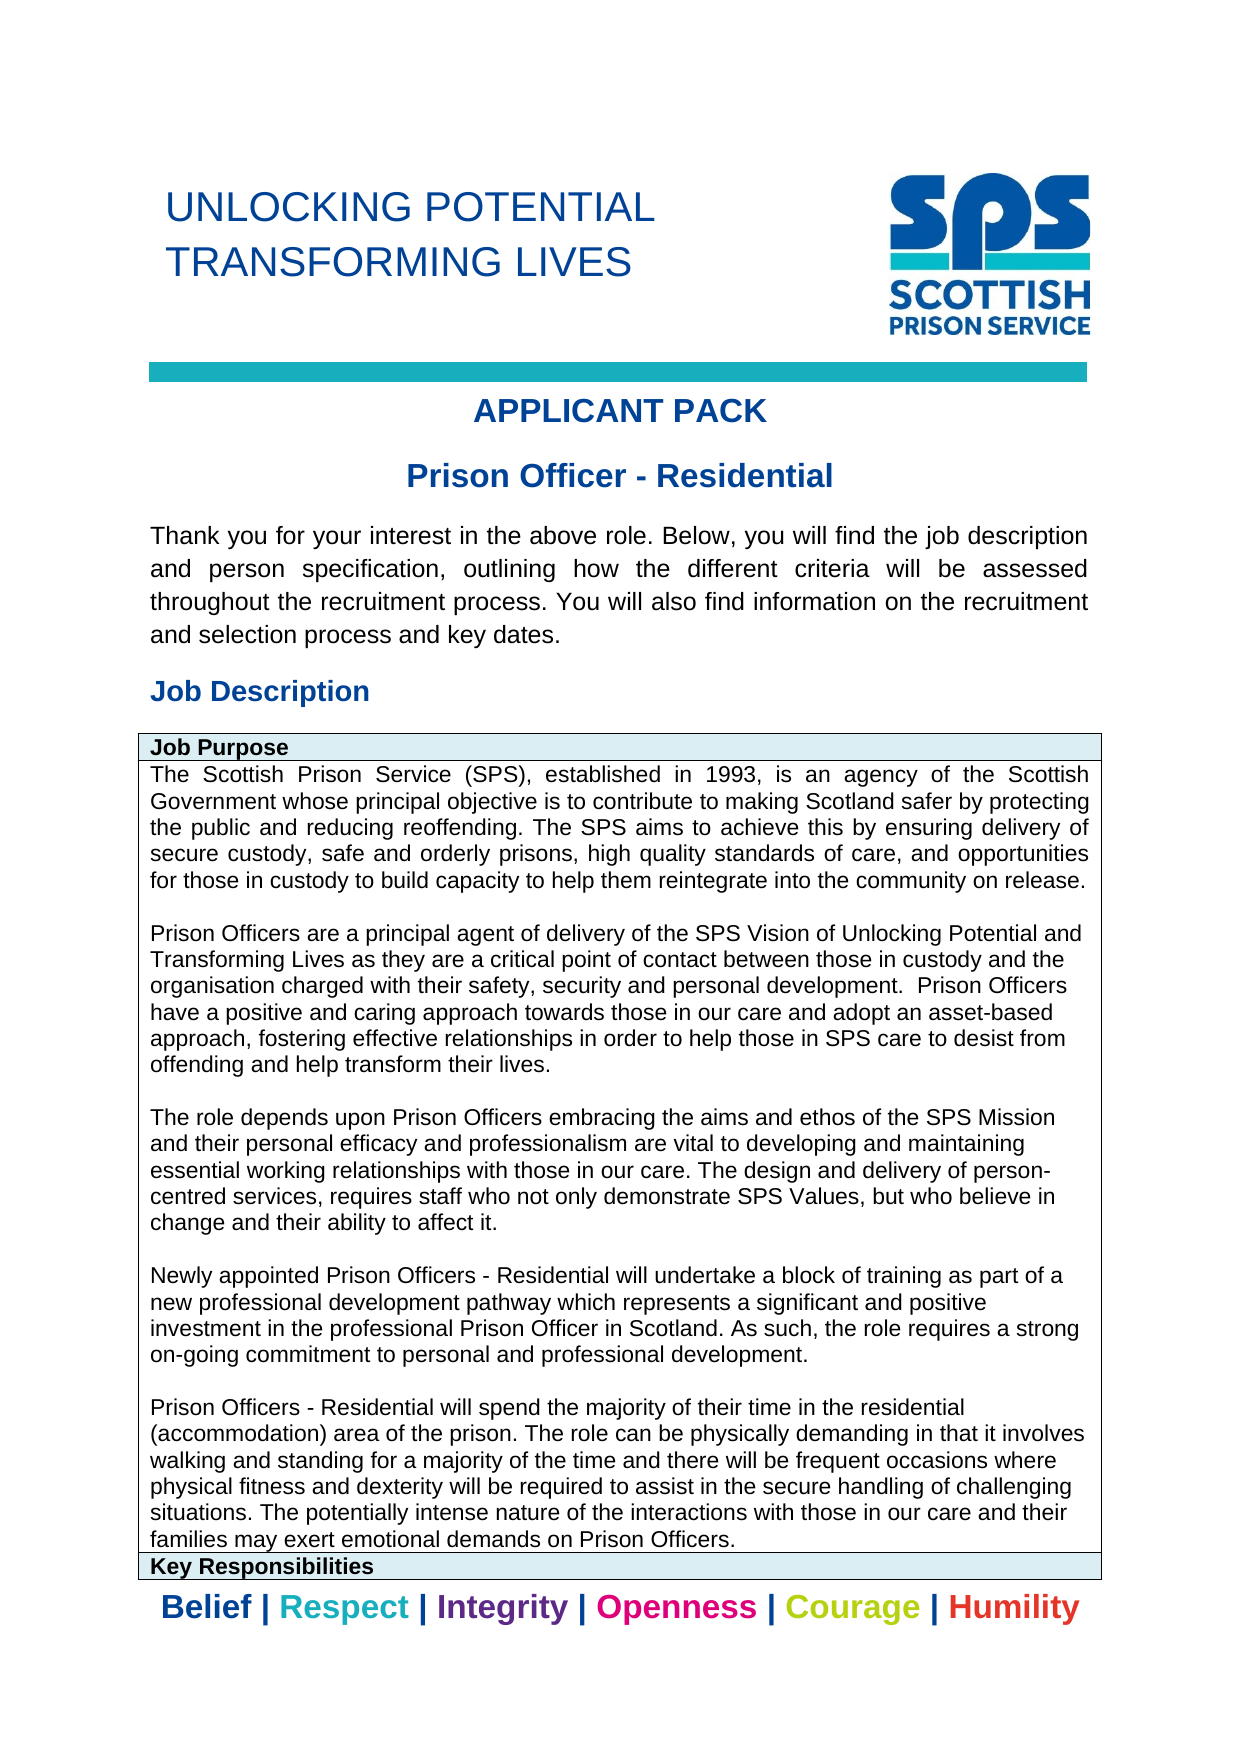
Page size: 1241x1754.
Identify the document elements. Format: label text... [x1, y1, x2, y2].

text APPLICANT PACK [150, 391, 1090, 429]
table_cell The Scottish Prison Service (SPS), established in 1993, is an agency of the Scottish Government whose principal objective is to contribute to making Scotland safer by protecting the public and reducing reoffending. The SPS aims to achieve this by ensuring delivery of secure custody, safe and orderly prisons, high quality standards of care, and opportunities for those in custody to build capacity to help them reintegrate into the community on release. Prison Officers are a principal agent of delivery of the SPS Vision of Unlocking Potential and Transforming Lives as they are a critical point of contact between those in custody and the organisation charged with their safety, security and personal development. Prison Officers have a positive and caring approach towards those in our care and adopt an asset-based approach, fostering effective relationships in order to help those in SPS care to desist from offending and help transform their lives. The role depends upon Prison Officers embracing the aims and ethos of the SPS Mission and their personal efficacy and professionalism are vital to developing and maintaining essential working relationships with those in our care. The design and delivery of person-centred services, requires staff who not only demonstrate SPS Values, but who believe in change and their ability to affect it. Newly appointed Prison Officers - Residential will undertake a block of training as part of a new professional development pathway which represents a significant and positive investment in the professional Prison Officer in Scotland. As such, the role requires a strong on-going commitment to personal and professional development. Prison Officers - Residential will spend the majority of their time in the residential (accommodation) area of the prison. The role can be physically demanding in that it involves walking and standing for a majority of the time and there will be frequent occasions where physical fitness and dexterity will be required to assist in the secure handling of challenging situations. The potentially intense nature of the interactions with those in our care and their families may exert emotional demands on Prison Officers. [139, 761, 1101, 1552]
text Job Description [150, 673, 1090, 707]
picture [889, 173, 1091, 335]
table_cell Key Responsibilities [139, 1553, 1101, 1579]
text Prison Officer - Residential [150, 456, 1090, 494]
text Thank you for your interest in the above role. Below, you will find the job description and person specification, outlining how the different criteria will be assessed throughout the recruitment process. You will also find information on the recruitment and selection process and key dates. [150, 521, 1090, 648]
table_header Job Purpose [139, 734, 1101, 760]
